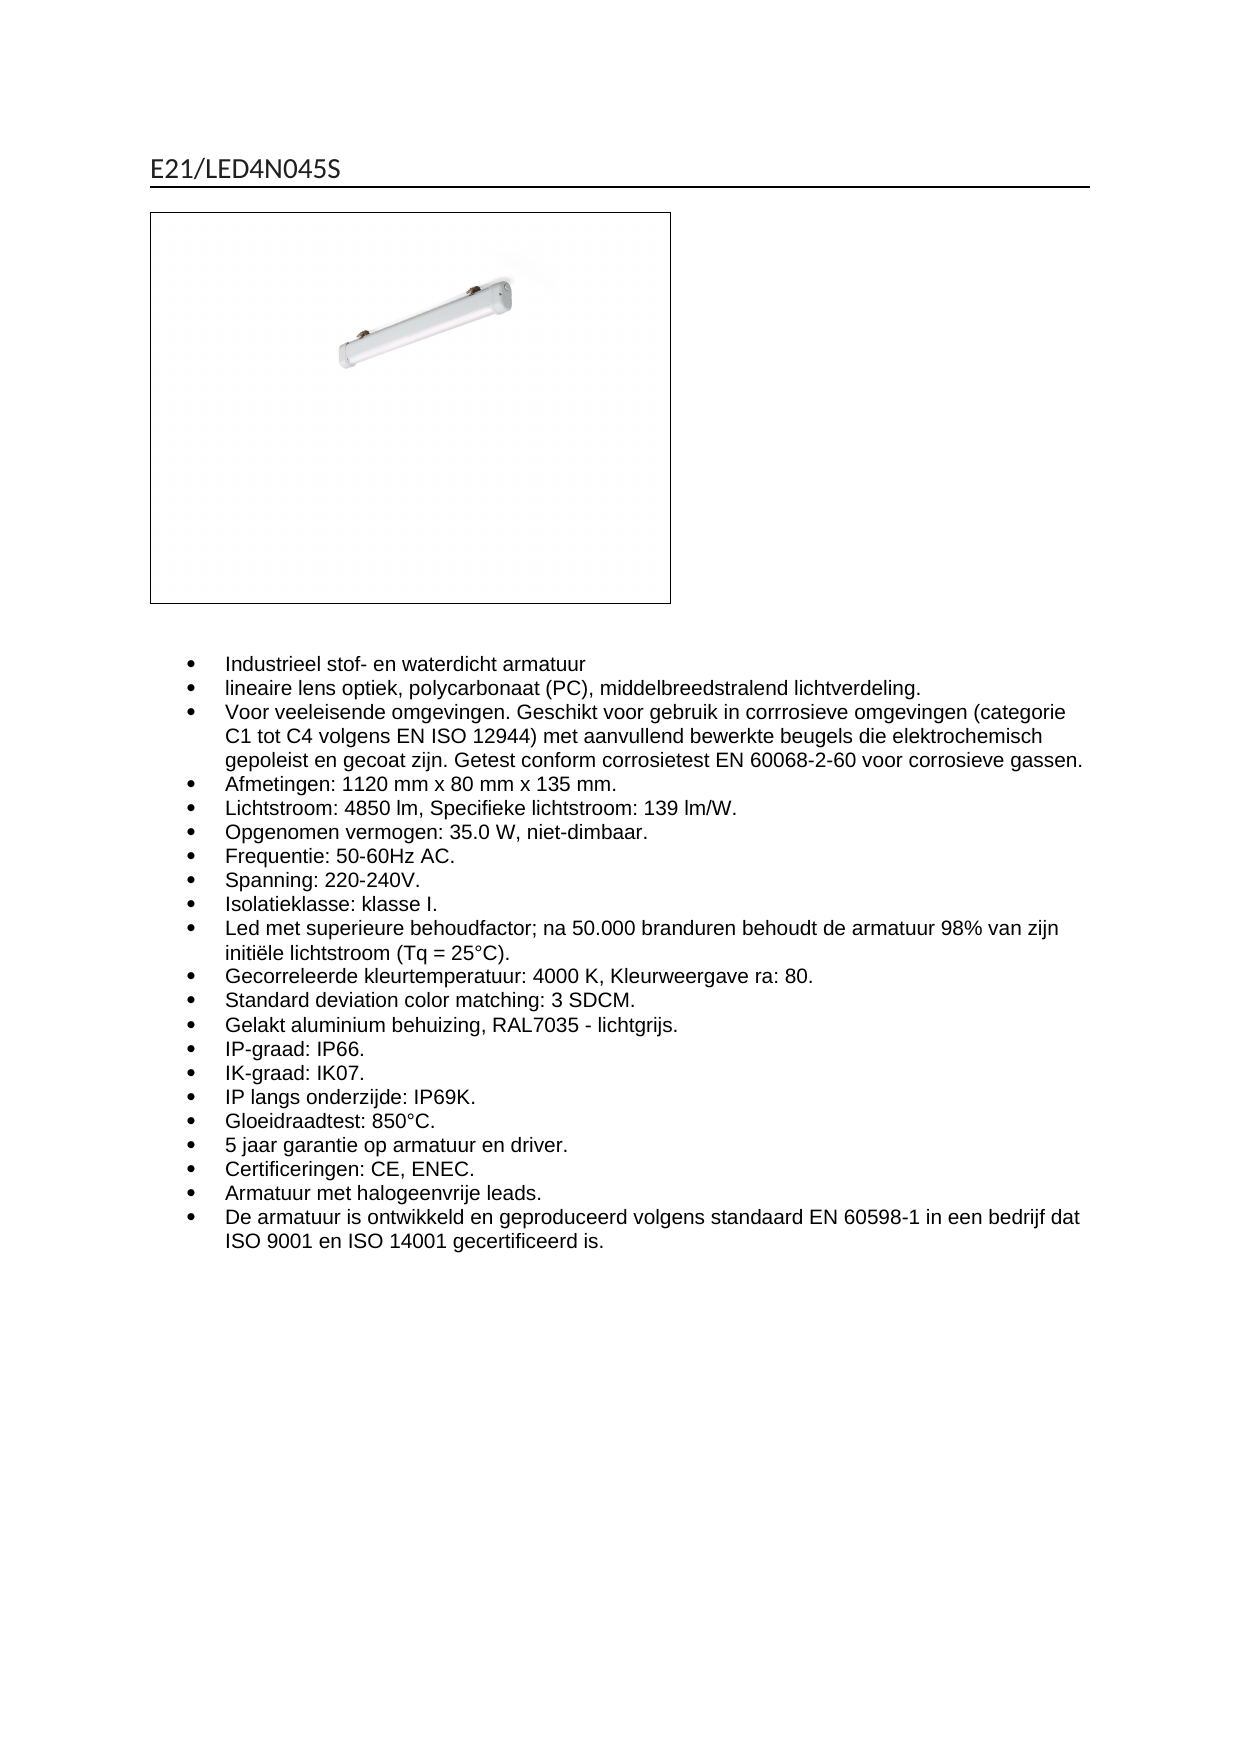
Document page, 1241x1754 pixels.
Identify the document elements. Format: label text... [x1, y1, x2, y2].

list Gloeidraadtest: 850°C. [187, 1109, 1090, 1133]
list Spanning: 220-240V. [187, 868, 1090, 892]
list Gelakt aluminium behuizing, RAL7035 - lichtgrijs. [187, 1012, 1090, 1036]
list Isolatieklasse: klasse I. [187, 892, 1090, 916]
list Afmetingen: 1120 mm x 80 mm x 135 mm. [187, 772, 1090, 796]
list Industrieel stof- en waterdicht armatuur [187, 652, 1090, 676]
list IP langs onderzijde: IP69K. [187, 1084, 1090, 1109]
list De armatuur is ontwikkeld en geproduceerd volgens standaard EN 60598-1 in een bedrijf dat ISO 9001 en ISO 14001 gecertificeerd is. [187, 1205, 1090, 1253]
list Standard deviation color matching: 3 SDCM. [187, 988, 1090, 1012]
list Opgenomen vermogen: 35.0 W, niet-dimbaar. [187, 820, 1090, 844]
list Led met superieure behoudfactor; na 50.000 branduren behoudt de armatuur 98% van zijn initiële lichtstroom (Tq = 25°C). [187, 916, 1090, 964]
list 5 jaar garantie op armatuur en driver. [187, 1133, 1090, 1157]
list Certificeringen: CE, ENEC. [187, 1157, 1090, 1181]
list lineaire lens optiek, polycarbonaat (PC), middelbreedstralend lichtverdeling. [187, 676, 1090, 700]
list IP-graad: IP66. [187, 1036, 1090, 1061]
list Frequentie: 50-60Hz AC. [187, 844, 1090, 868]
list Armatuur met halogeenvrije leads. [187, 1181, 1090, 1205]
list Voor veeleisende omgevingen. Geschikt voor gebruik in corrrosieve omgevingen (categorie C1 tot C4 volgens EN ISO 12944) met aanvullend bewerkte beugels die elektrochemisch gepoleist en gecoat zijn. Getest conform corrosietest EN 60068-2-60 voor corrosieve gassen. [187, 700, 1090, 772]
picture [151, 213, 670, 603]
list Gecorreleerde kleurtemperatuur: 4000 K, Kleurweergave ra: 80. [187, 964, 1090, 988]
list Lichtstroom: 4850 lm, Specifieke lichtstroom: 139 lm/W. [187, 796, 1090, 820]
list IK-graad: IK07. [187, 1061, 1090, 1084]
text E21/LED4N045S [150, 150, 1090, 186]
